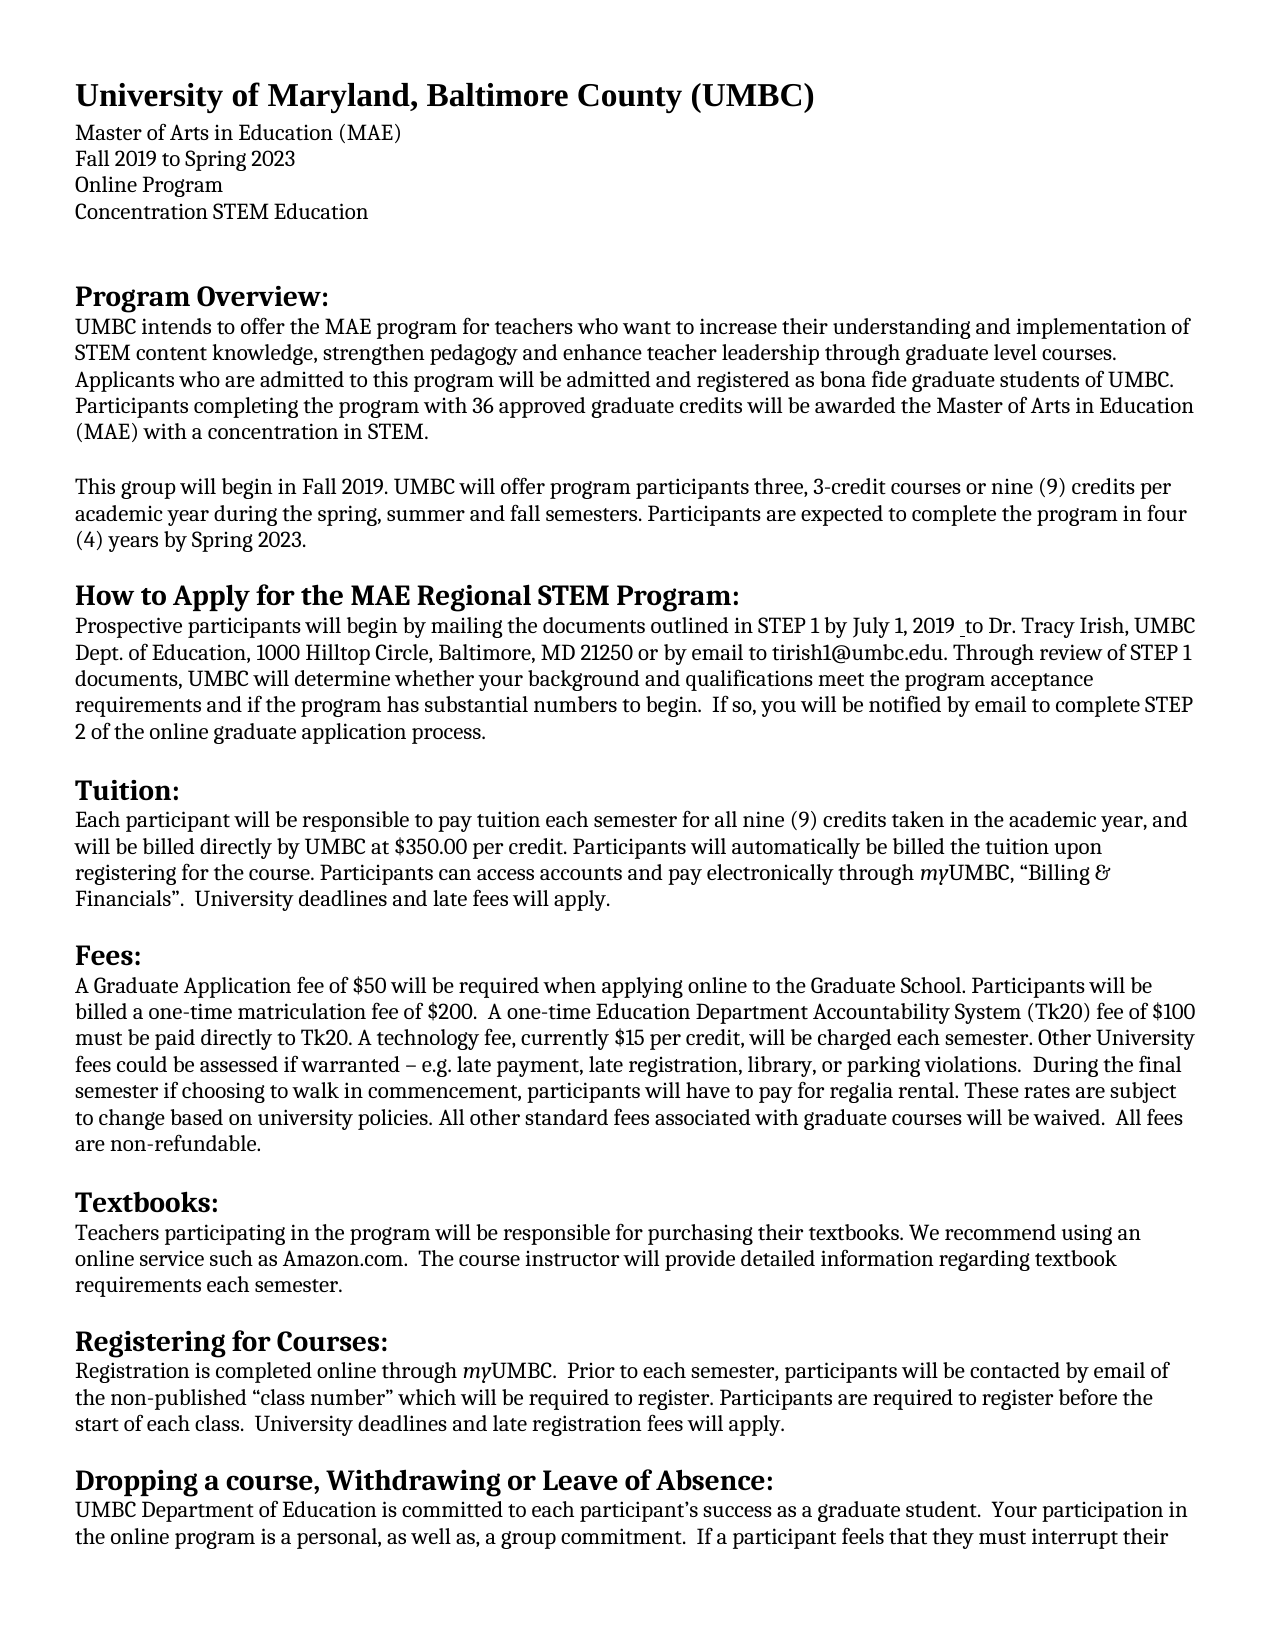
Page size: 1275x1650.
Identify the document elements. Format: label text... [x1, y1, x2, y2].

subtitle How to Apply for the MAE Regional STEM Program: [75, 579, 1200, 613]
text UMBC intends to offer the MAE program for teachers who want to increase their understanding and implementation of STEM content knowledge, strengthen pedagogy and enhance teacher leadership through graduate level courses. Applicants who are admitted to this program will be admitted and registered as bona fide graduate students of UMBC. Participants completing the program with 36 approved graduate credits will be awarded the Master of Arts in Education (MAE) with a concentration in STEM. [75, 314, 1200, 445]
subtitle Fees: [75, 939, 1200, 972]
text This group will begin in Fall 2019. UMBC will offer program participants three, 3-credit courses or nine (9) credits per academic year during the spring, summer and fall semesters. Participants are expected to complete the program in four (4) years by Spring 2023. [75, 474, 1200, 553]
text Teachers participating in the program will be responsible for purchasing their textbooks. We recommend using an online service such as Amazon.com. The course instructor will provide detailed information regarding textbook requirements each semester. [75, 1219, 1200, 1298]
subtitle University of Maryland, Baltimore County (UMBC) [75, 75, 1200, 113]
subtitle Program Overview: [75, 280, 1200, 314]
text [75, 1497, 1200, 1550]
subtitle Dropping a course, Withdrawing or Leave of Absence: [75, 1464, 1200, 1497]
text Prospective participants will begin by mailing the documents outlined in STEP 1 by July 1, 2019 to Dr. Tracy Irish, UMBC Dept. of Education, 1000 Hilltop Circle, Baltimore, MD 21250 or by email to tirish1@umbc.edu. Through review of STEP 1 documents, UMBC will determine whether your background and qualifications meet the program acceptance requirements and if the program has substantial numbers to begin. If so, you will be notified by email to complete STEP 2 of the online graduate application process. [75, 613, 1200, 745]
subtitle Textbooks: [75, 1186, 1200, 1219]
text Each participant will be responsible to pay tuition each semester for all nine (9) credits taken in the academic year, and will be billed directly by UMBC at $350.00 per credit. Participants will automatically be billed the tuition upon registering for the course. Participants can access accounts and pay electronically through myUMBC, “Billing & Financials”. University deadlines and late fees will apply. [75, 807, 1200, 913]
text Registration is completed online through myUMBC. Prior to each semester, participants will be contacted by email of the non-published “class number” which will be required to register. Participants are required to register before the start of each class. University deadlines and late registration fees will apply. [75, 1358, 1200, 1437]
text Concentration STEM Education [75, 199, 1200, 225]
subtitle Registering for Courses: [75, 1325, 1200, 1358]
text Online Program [75, 172, 1200, 199]
text Fall 2019 to Spring 2023 [75, 146, 1200, 172]
text Master of Arts in Education (MAE) [75, 119, 1200, 146]
subtitle Tuition: [75, 774, 1200, 807]
text A Graduate Application fee of $50 will be required when applying online to the Graduate School. Participants will be billed a one-time matriculation fee of $200. A one-time Education Department Accountability System (Tk20) fee of $100 must be paid directly to Tk20. A technology fee, currently $15 per credit, will be charged each semester. Other University fees could be assessed if warranted – e.g. late payment, late registration, library, or parking violations. During the final semester if choosing to walk in commencement, participants will have to pay for regalia rental. These rates are subject to change based on university policies. All other standard fees associated with graduate courses will be waived. All fees are non-refundable. [75, 972, 1200, 1157]
